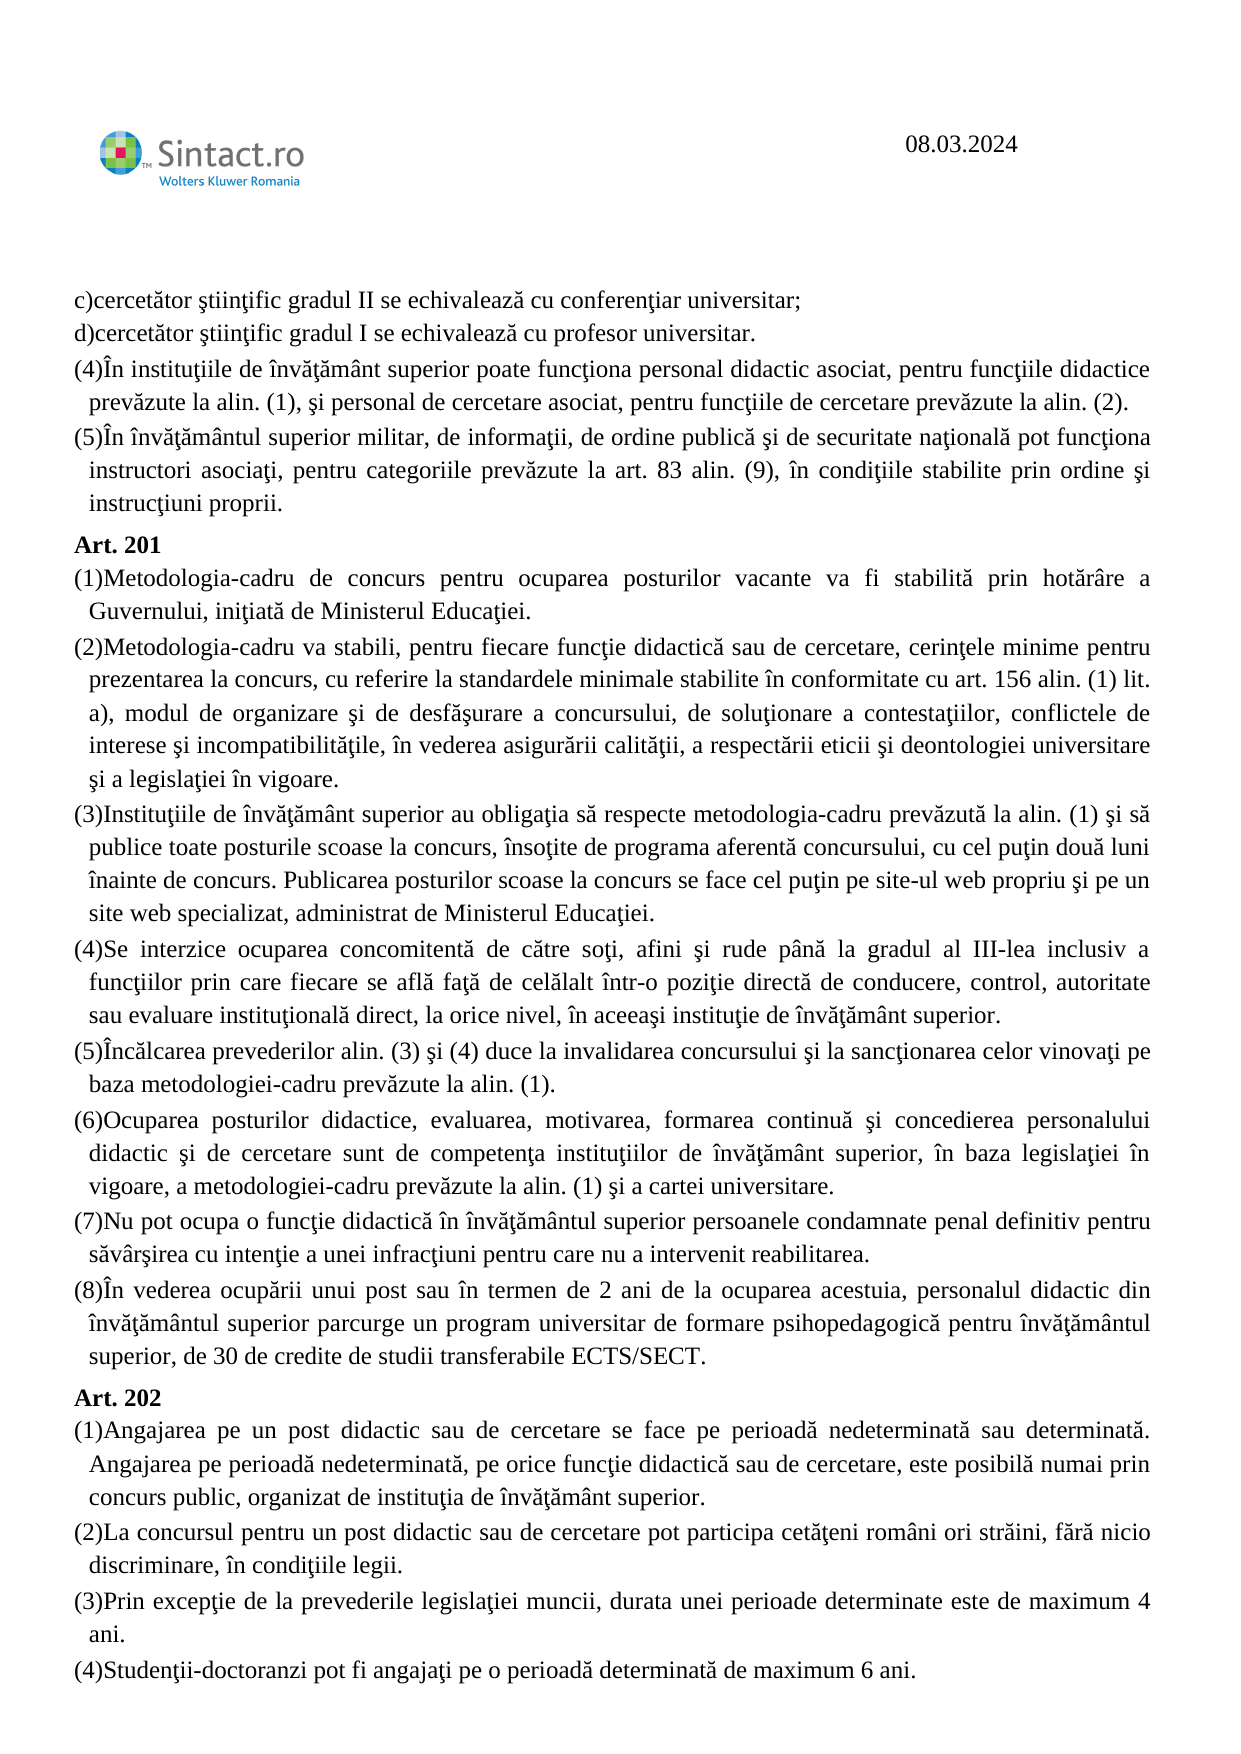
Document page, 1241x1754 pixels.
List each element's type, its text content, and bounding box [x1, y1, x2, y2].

text Art. 202 [74, 1383, 1152, 1411]
text (5)În învăţământul superior militar, de informaţii, de ordine publică şi de securitate naţională pot funcţiona instructori asociaţi, pentru categoriile prevăzute la art. 83 alin. (9), în condiţiile stabilite prin ordine şi instrucţiuni proprii. [74, 422, 1152, 517]
text (2)La concursul pentru un post didactic sau de cercetare pot participa cetăţeni români ori străini, fără nicio discriminare, în condiţiile legii. [74, 1517, 1152, 1579]
text (4)În instituţiile de învăţământ superior poate funcţiona personal didactic asociat, pentru funcţiile didactice prevăzute la alin. (1), şi personal de cercetare asociat, pentru funcţiile de cercetare prevăzute la alin. (2). [74, 354, 1152, 415]
text (4)Se interzice ocuparea concomitentă de către soţi, afini şi rude până la gradul al III-lea inclusiv a funcţiilor prin care fiecare se află faţă de celălalt într-o poziţie directă de conducere, control, autoritate sau evaluare instituţională direct, la orice nivel, în aceeaşi instituţie de învăţământ superior. [74, 934, 1152, 1029]
text (8)În vederea ocupării unui post sau în termen de 2 ani de la ocuparea acestuia, personalul didactic din învăţământul superior parcurge un program universitar de formare psihopedagogică pentru învăţământul superior, de 30 de credite de studii transferabile ECTS/SECT. [74, 1275, 1152, 1370]
text (7)Nu pot ocupa o funcţie didactică în învăţământul superior persoanele condamnate penal definitiv pentru săvârşirea cu intenţie a unei infracţiuni pentru care nu a intervenit reabilitarea. [74, 1206, 1152, 1268]
text c)cercetător ştiinţific gradul II se echivalează cu conferenţiar universitar; [74, 285, 1152, 314]
text (3)Instituţiile de învăţământ superior au obligaţia să respecte metodologia-cadru prevăzută la alin. (1) şi să publice toate posturile scoase la concurs, însoţite de programa aferentă concursului, cu cel puţin două luni înainte de concurs. Publicarea posturilor scoase la concurs se face cel puţin pe site-ul web propriu şi pe un site web specializat, administrat de Ministerul Educaţiei. [74, 799, 1152, 927]
text (6)Ocuparea posturilor didactice, evaluarea, motivarea, formarea continuă şi concedierea personalului didactic şi de cercetare sunt de competenţa instituţiilor de învăţământ superior, în baza legislaţiei în vigoare, a metodologiei-cadru prevăzute la alin. (1) şi a cartei universitare. [74, 1105, 1152, 1199]
text (2)Metodologia-cadru va stabili, pentru fiecare funcţie didactică sau de cercetare, cerinţele minime pentru prezentarea la concurs, cu referire la standardele minimale stabilite în conformitate cu art. 156 alin. (1) lit. a), modul de organizare şi de desfăşurare a concursului, de soluţionare a contestaţiilor, conflictele de interese şi incompatibilităţile, în vederea asigurării calităţii, a respectării eticii şi deontologiei universitare şi a legislaţiei în vigoare. [74, 632, 1152, 792]
text (4)Studenţii-doctoranzi pot fi angajaţi pe o perioadă determinată de maximum 6 ani. [74, 1655, 1152, 1684]
text d)cercetător ştiinţific gradul I se echivalează cu profesor universitar. [74, 318, 1152, 347]
text (5)Încălcarea prevederilor alin. (3) şi (4) duce la invalidarea concursului şi la sancţionarea celor vinovaţi pe baza metodologiei-cadru prevăzute la alin. (1). [74, 1036, 1152, 1098]
text (1)Angajarea pe un post didactic sau de cercetare se face pe perioadă nedeterminată sau determinată. Angajarea pe perioadă nedeterminată, pe orice funcţie didactică sau de cercetare, este posibilă numai prin concurs public, organizat de instituţia de învăţământ superior. [74, 1416, 1152, 1510]
text (3)Prin excepţie de la prevederile legislaţiei muncii, durata unei perioade determinate este de maximum 4 ani. [74, 1586, 1152, 1648]
text Art. 201 [74, 530, 1152, 558]
picture [100, 128, 305, 187]
text (1)Metodologia-cadru de concurs pentru ocuparea posturilor vacante va fi stabilită prin hotărâre a Guvernului, iniţiată de Ministerul Educaţiei. [74, 563, 1152, 624]
